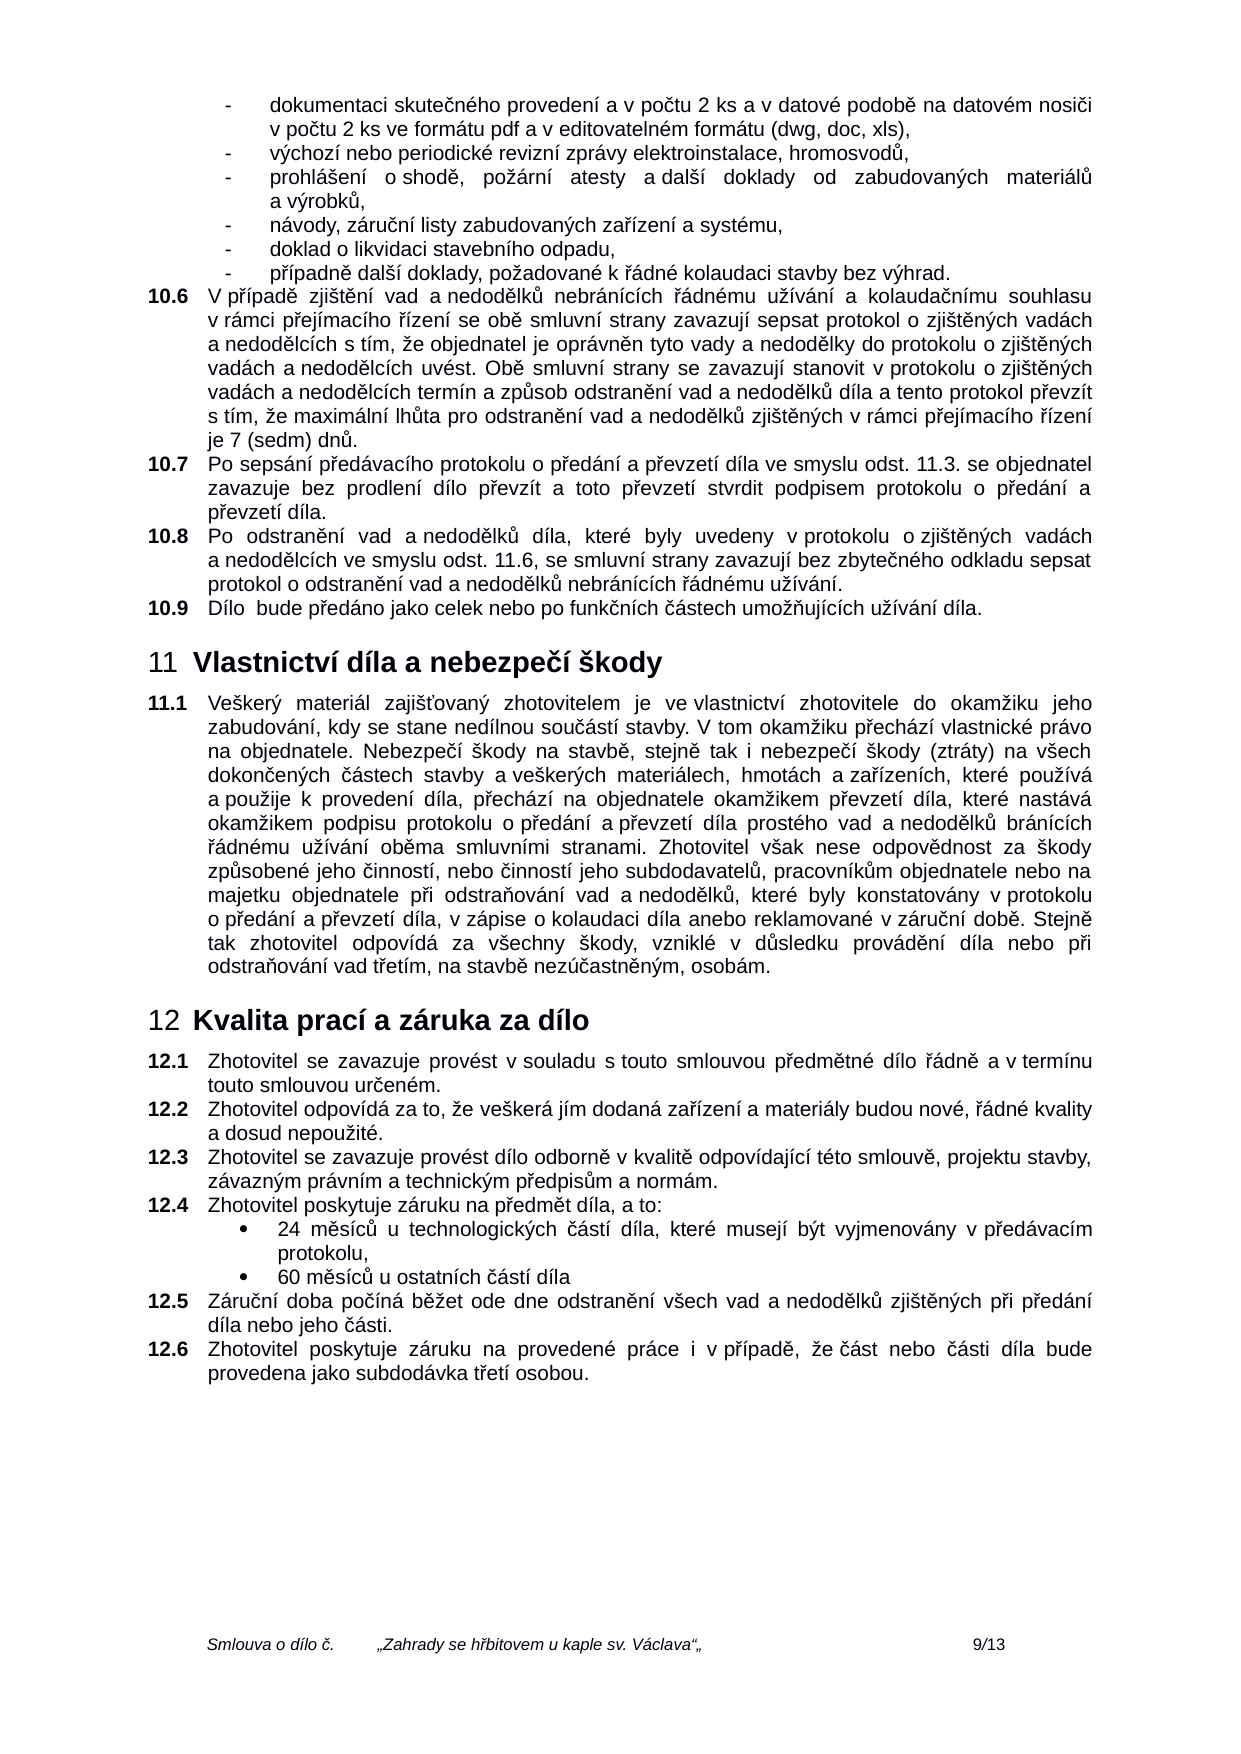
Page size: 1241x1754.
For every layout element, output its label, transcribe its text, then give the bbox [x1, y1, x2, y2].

text - návody, záruční listy zabudovaných zařízení a systému, [224, 212, 1093, 236]
subtitle Veškerý materiál zajišťovaný zhotovitelem je ve vlastnictví zhotovitele do okamžiku jeho zabudování, kdy se stane nedílnou součástí stavby. V tom okamžiku přechází vlastnické právo na objednatele. Nebezpečí škody na stavbě, stejně tak i nebezpečí škody (ztráty) na všech dokončených částech stavby a veškerých materiálech, hmotách a zařízeních, které používá a použije k provedení díla, přechází na objednatele okamžikem převzetí díla, které nastává okamžikem podpisu protokolu o předání a převzetí díla prostého vad a nedodělků bránících řádnému užívání oběma smluvními stranami. Zhotovitel však nese odpovědnost za škody způsobené jeho činností, nebo činností jeho subdodavatelů, pracovníkům objednatele nebo na majetku objednatele při odstraňování vad a nedodělků, které byly konstatovány v protokolu o předání a převzetí díla, v zápise o kolaudaci díla anebo reklamované v záruční době. Stejně tak zhotovitel odpovídá za všechny škody, vzniklé v důsledku provádění díla nebo při odstraňování vad třetím, na stavbě nezúčastněným, osobám. [148, 691, 1093, 978]
text - doklad o likvidaci stavebního odpadu, [224, 236, 1093, 260]
subtitle Zhotovitel se zavazuje provést dílo odborně v kvalitě odpovídající této smlouvě, projektu stavby, závazným právním a technickým předpisům a normám. [148, 1145, 1093, 1193]
subtitle Zhotovitel poskytuje záruku na provedené práce i v případě, že část nebo části díla bude provedena jako subdodávka třetí osobou. [148, 1337, 1093, 1385]
subtitle Zhotovitel odpovídá za to, že veškerá jím dodaná zařízení a materiály budou nové, řádné kvality a dosud nepoužité. [148, 1097, 1093, 1145]
subtitle Zhotovitel poskytuje záruku na předmět díla, a to: [148, 1193, 1093, 1217]
list 60 měsíců u ostatních částí díla [240, 1265, 1093, 1289]
subtitle Po odstranění vad a nedodělků díla, které byly uvedeny v protokolu o zjištěných vadách a nedodělcích ve smyslu odst. 11.6, se smluvní strany zavazují bez zbytečného odkladu sepsat protokol o odstranění vad a nedodělků nebránících řádnému užívání. [148, 524, 1093, 596]
subtitle Dílo bude předáno jako celek nebo po funkčních částech umožňujících užívání díla. [148, 596, 1093, 620]
text - prohlášení o shodě, požární atesty a další doklady od zabudovaných materiálů a výrobků, [224, 164, 1093, 212]
subtitle Záruční doba počíná běžet ode dne odstranění všech vad a nedodělků zjištěných při předání díla nebo jeho části. [148, 1289, 1093, 1337]
text - výchozí nebo periodické revizní zprávy elektroinstalace, hromosvodů, [224, 141, 1093, 164]
subtitle Kvalita prací a záruka za dílo [148, 1003, 1093, 1037]
subtitle Zhotovitel se zavazuje provést v souladu s touto smlouvou předmětné dílo řádně a v termínu touto smlouvou určeném. [148, 1049, 1093, 1097]
subtitle V případě zjištění vad a nedodělků nebránících řádnému užívání a kolaudačnímu souhlasu v rámci přejímacího řízení se obě smluvní strany zavazují sepsat protokol o zjištěných vadách a nedodělcích s tím, že objednatel je oprávněn tyto vady a nedodělky do protokolu o zjištěných vadách a nedodělcích uvést. Obě smluvní strany se zavazují stanovit v protokolu o zjištěných vadách a nedodělcích termín a způsob odstranění vad a nedodělků díla a tento protokol převzít s tím, že maximální lhůta pro odstranění vad a nedodělků zjištěných v rámci přejímacího řízení je 7 (sedm) dnů. [148, 284, 1093, 452]
list 24 měsíců u technologických částí díla, které musejí být vyjmenovány v předávacím protokolu, [240, 1217, 1093, 1265]
subtitle Vlastnictví díla a nebezpečí škody [148, 645, 1093, 678]
subtitle Po sepsání předávacího protokolu o předání a převzetí díla ve smyslu odst. 11.3. se objednatel zavazuje bez prodlení dílo převzít a toto převzetí stvrdit podpisem protokolu o předání a převzetí díla. [148, 452, 1093, 524]
text - dokumentaci skutečného provedení a v počtu 2 ks a v datové podobě na datovém nosiči v počtu 2 ks ve formátu pdf a v editovatelném formátu (dwg, doc, xls), [224, 93, 1093, 141]
text - případně další doklady, požadované k řádné kolaudaci stavby bez výhrad. [224, 260, 1093, 284]
